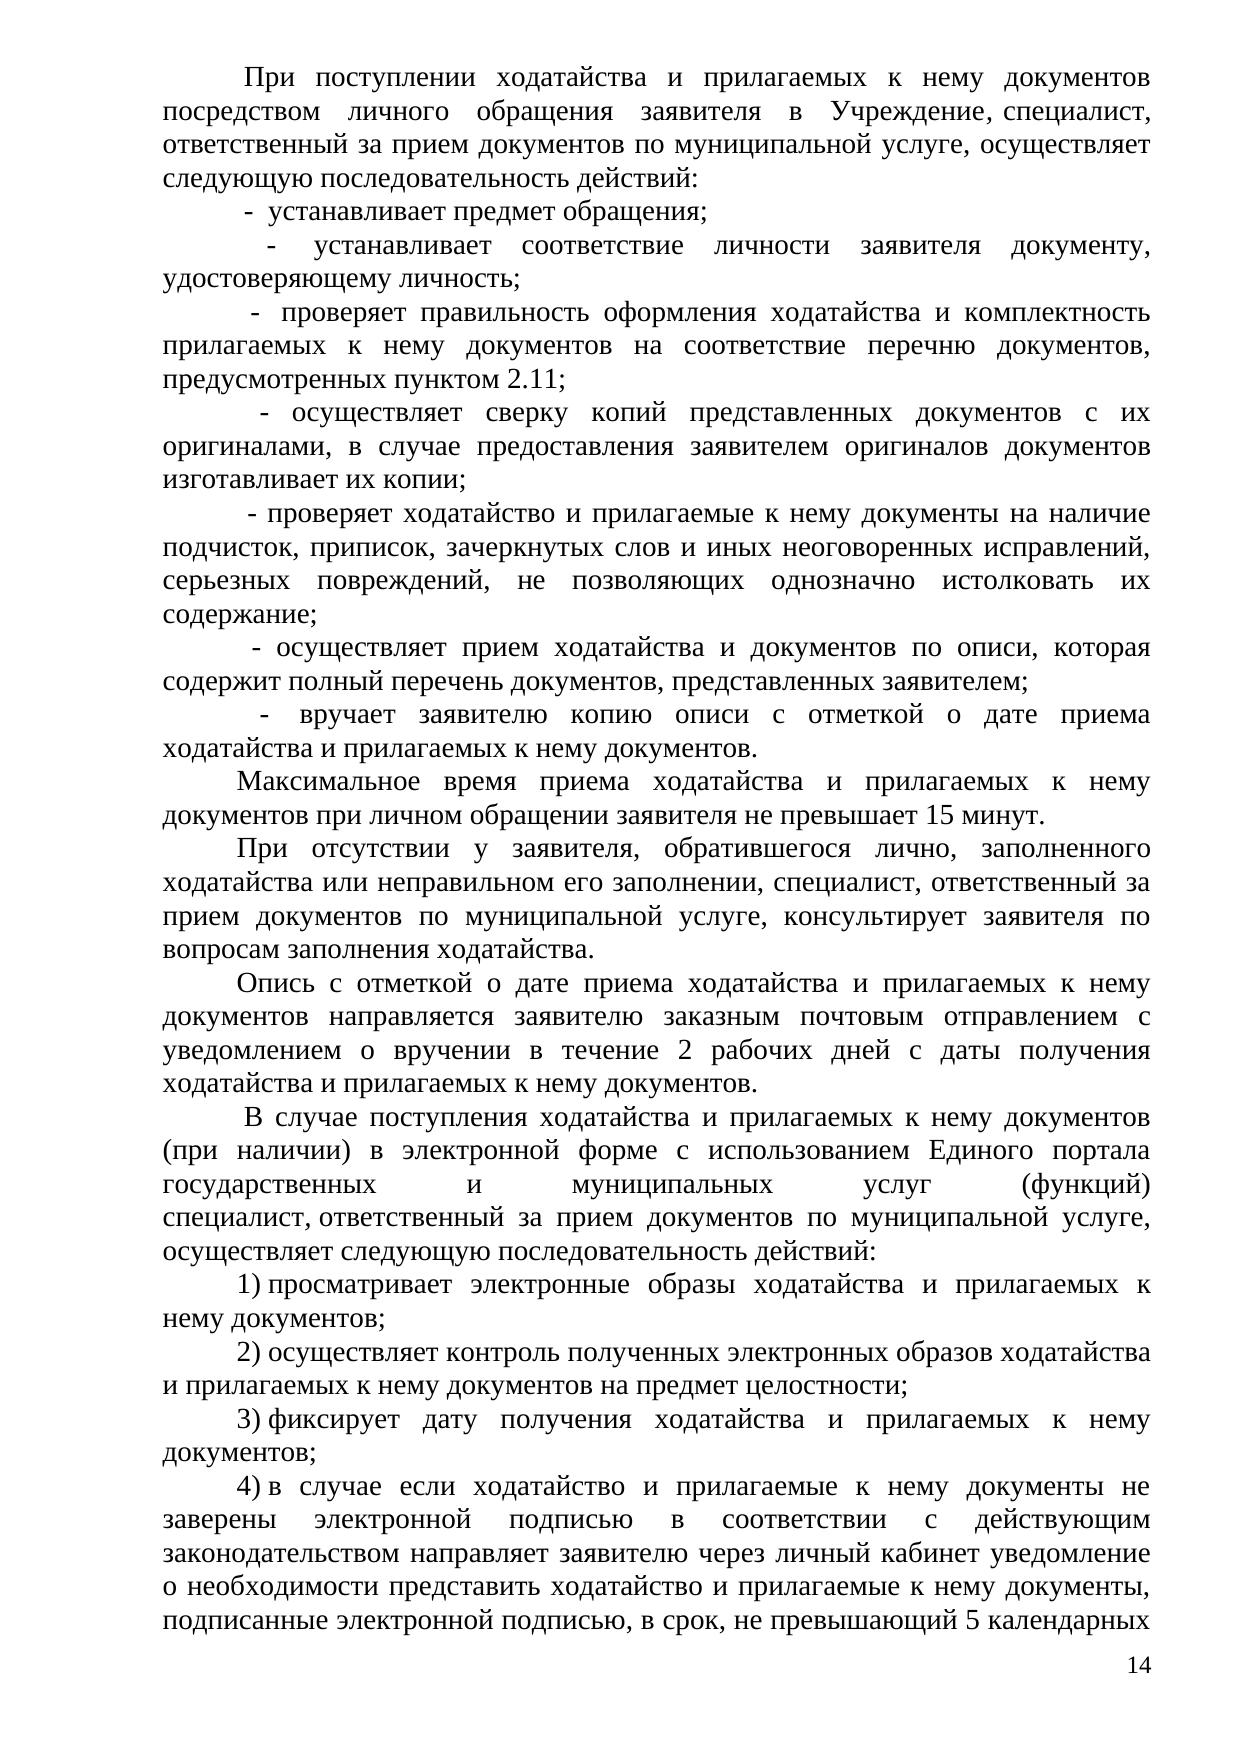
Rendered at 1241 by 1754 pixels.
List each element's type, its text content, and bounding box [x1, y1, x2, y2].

text - проверяет правильность оформления ходатайства и комплектность прилагаемых к нему документов на соответствие перечню документов, предусмотренных пунктом 2.11; [162, 294, 1152, 394]
text 1) просматривает электронные образы ходатайства и прилагаемых к нему документов; [162, 1267, 1152, 1334]
text - осуществляет сверку копий представленных документов с их оригиналами, в случае предоставления заявителем оригиналов документов изготавливает их копии; [162, 394, 1152, 495]
text - вручает заявителю копию описи с отметкой о дате приема ходатайства и прилагаемых к нему документов. [162, 696, 1152, 763]
text Максимальное время приема ходатайства и прилагаемых к нему документов при личном обращении заявителя не превышает 15 минут. [162, 763, 1152, 831]
text - осуществляет прием ходатайства и документов по описи, которая содержит полный перечень документов, представленных заявителем; [162, 629, 1152, 696]
text - устанавливает соответствие личности заявителя документу, удостоверяющему личность; [162, 227, 1152, 294]
text 3) фиксирует дату получения ходатайства и прилагаемых к нему документов; [162, 1401, 1152, 1468]
text - устанавливает предмет обращения; [162, 193, 1152, 227]
text При отсутствии у заявителя, обратившегося лично, заполненного ходатайства или неправильном его заполнении, специалист, ответственный за прием документов по муниципальной услуге, консультирует заявителя по вопросам заполнения ходатайства. [162, 831, 1152, 965]
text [162, 1468, 1152, 1636]
text - проверяет ходатайство и прилагаемые к нему документы на наличие подчисток, приписок, зачеркнутых слов и иных неоговоренных исправлений, серьезных повреждений, не позволяющих однозначно истолковать их содержание; [162, 495, 1152, 629]
text 2) осуществляет контроль полученных электронных образов ходатайства и прилагаемых к нему документов на предмет целостности; [162, 1334, 1152, 1401]
text При поступлении ходатайства и прилагаемых к нему документов посредством личного обращения заявителя в Учреждение, специалист, ответственный за прием документов по муниципальной услуге, осуществляет следующую последовательность действий: [162, 59, 1152, 193]
text В случае поступления ходатайства и прилагаемых к нему документов (при наличии) в электронной форме с использованием Единого портала государственных и муниципальных услуг (функций) специалист, ответственный за прием документов по муниципальной услуге, осуществляет следующую последовательность действий: [162, 1099, 1152, 1267]
text Опись с отметкой о дате приема ходатайства и прилагаемых к нему документов направляется заявителю заказным почтовым отправлением с уведомлением о вручении в течение 2 рабочих дней с даты получения ходатайства и прилагаемых к нему документов. [162, 965, 1152, 1099]
